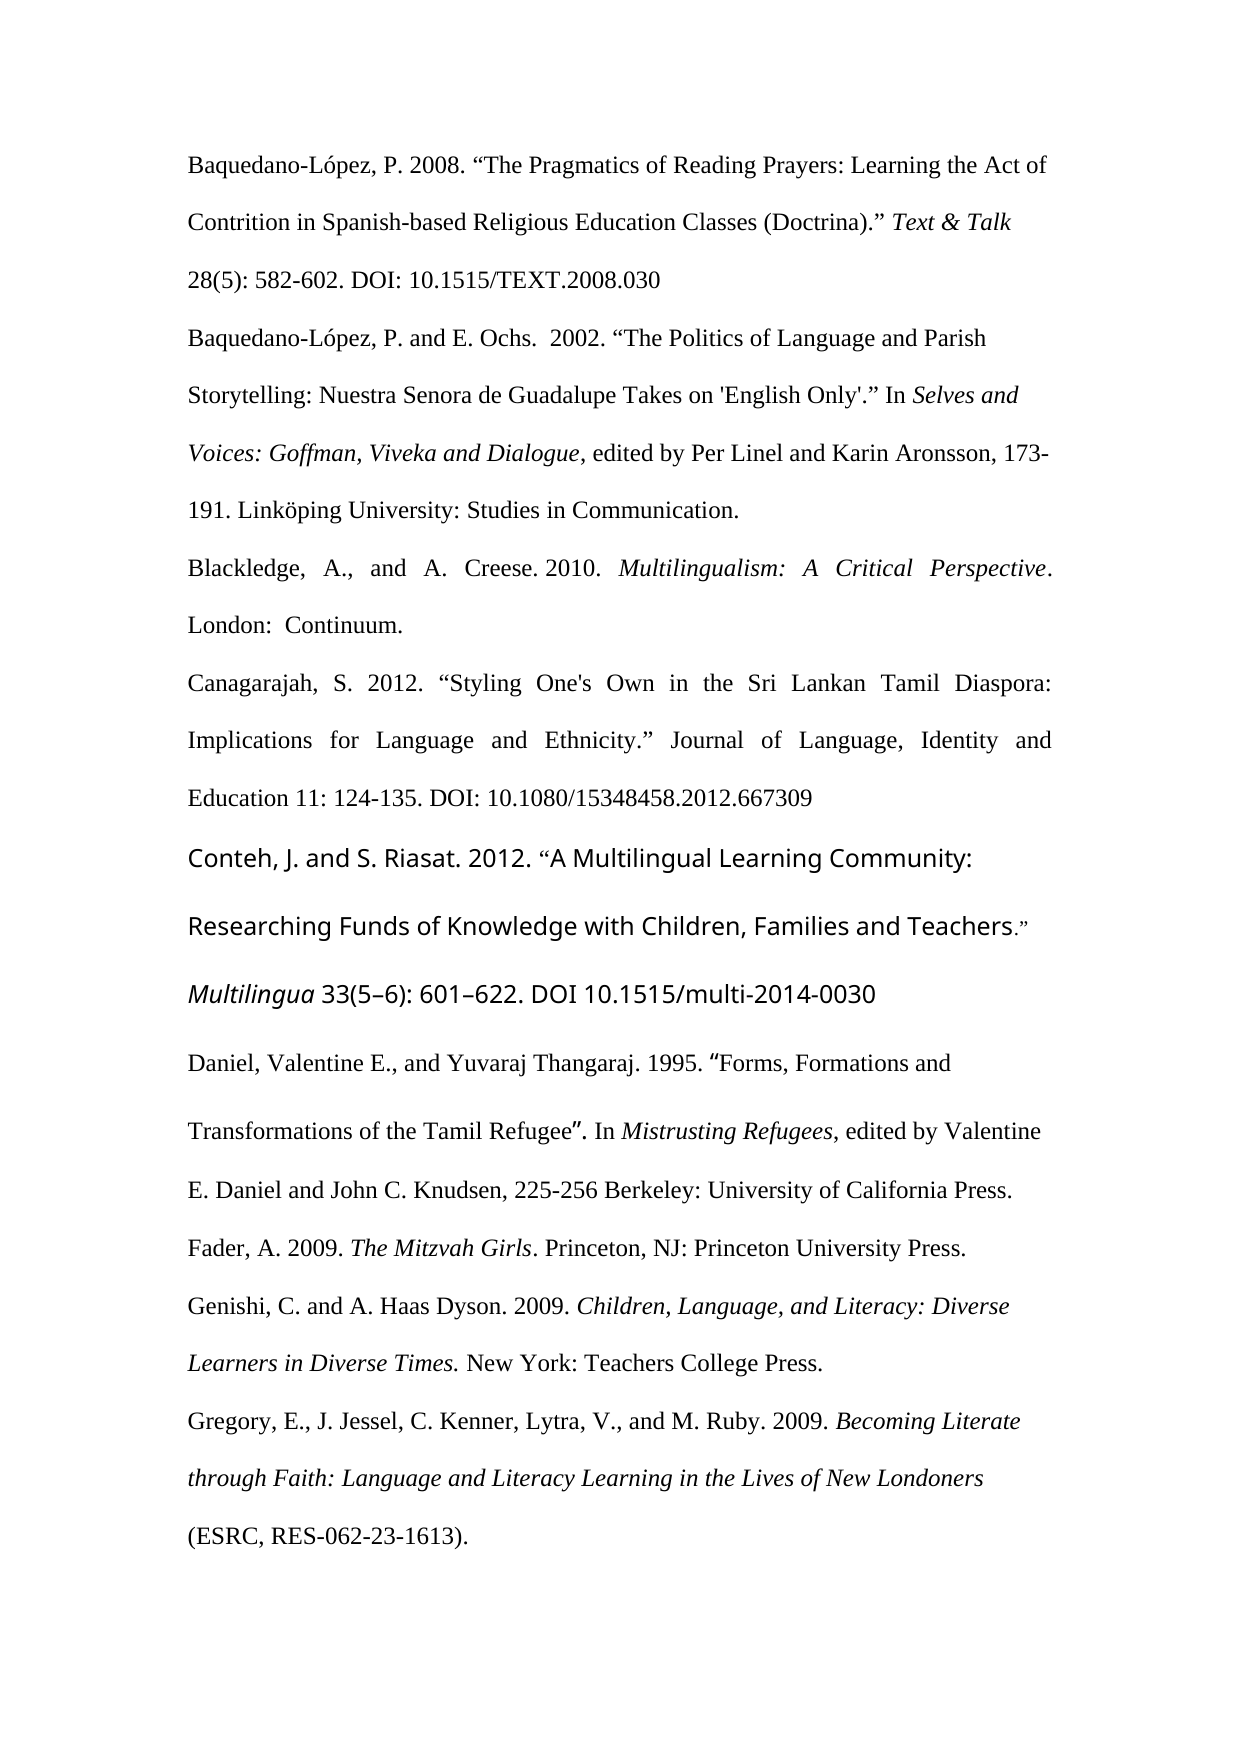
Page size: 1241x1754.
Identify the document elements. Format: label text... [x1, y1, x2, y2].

text Canagarajah, S. 2012. “Styling One's Own in the Sri Lankan Tamil Diaspora: Implications for Language and Ethnicity.” Journal of Language, Identity and Education 11: 124-135. DOI: 10.1080/15348458.2012.667309 [187, 668, 1053, 811]
text Learners in Diverse Times. New York: Teachers College Press. [187, 1348, 1053, 1377]
text Genishi, C. and A. Haas Dyson. 2009. Children, Language, and Literacy: Diverse [187, 1291, 1053, 1320]
text Conteh, J. and S. Riasat. 2012. “A Multilingual Learning Community: Researching Funds of Knowledge with Children, Families and Teachers.” Multilingua 33(5–6): 601–622. DOI 10.1515/multi-2014-0030 [187, 840, 1053, 1011]
text Daniel, Valentine E., and Yuvaraj Thangaraj. 1995. “Forms, Formations and Transformations of the Tamil Refugee”. In Mistrusting Refugees, edited by Valentine E. Daniel and John C. Knudsen, 225-256 Berkeley: University of California Press. [187, 1044, 1053, 1204]
text Baquedano-López, P. 2008. “The Pragmatics of Reading Prayers: Learning the Act of Contrition in Spanish-based Religious Education Classes (Doctrina).” Text & Talk 28(5): 582-602. DOI: 10.1515/TEXT.2008.030 [187, 150, 1053, 294]
text Baquedano-López, P. and E. Ochs. 2002. “The Politics of Language and Parish Storytelling: Nuestra Senora de Guadalupe Takes on 'English Only'.” In Selves and Voices: Goffman, Viveka and Dialogue, edited by Per Linel and Karin Aronsson, 173-191. Linköping University: Studies in Communication. [187, 323, 1053, 524]
text Fader, A. 2009. The Mitzvah Girls. Princeton, NJ: Princeton University Press. [275, 1233, 1053, 1262]
text Blackledge, A., and A. Creese. 2010. Multilingualism: A Critical Perspective. London: Continuum. [187, 553, 1053, 639]
text Gregory, E., J. Jessel, C. Kenner, Lytra, V., and M. Ruby. 2009. Becoming Literate through Faith: Language and Literacy Learning in the Lives of New Londoners (ESRC, RES-062-23-1613). [187, 1406, 1053, 1550]
